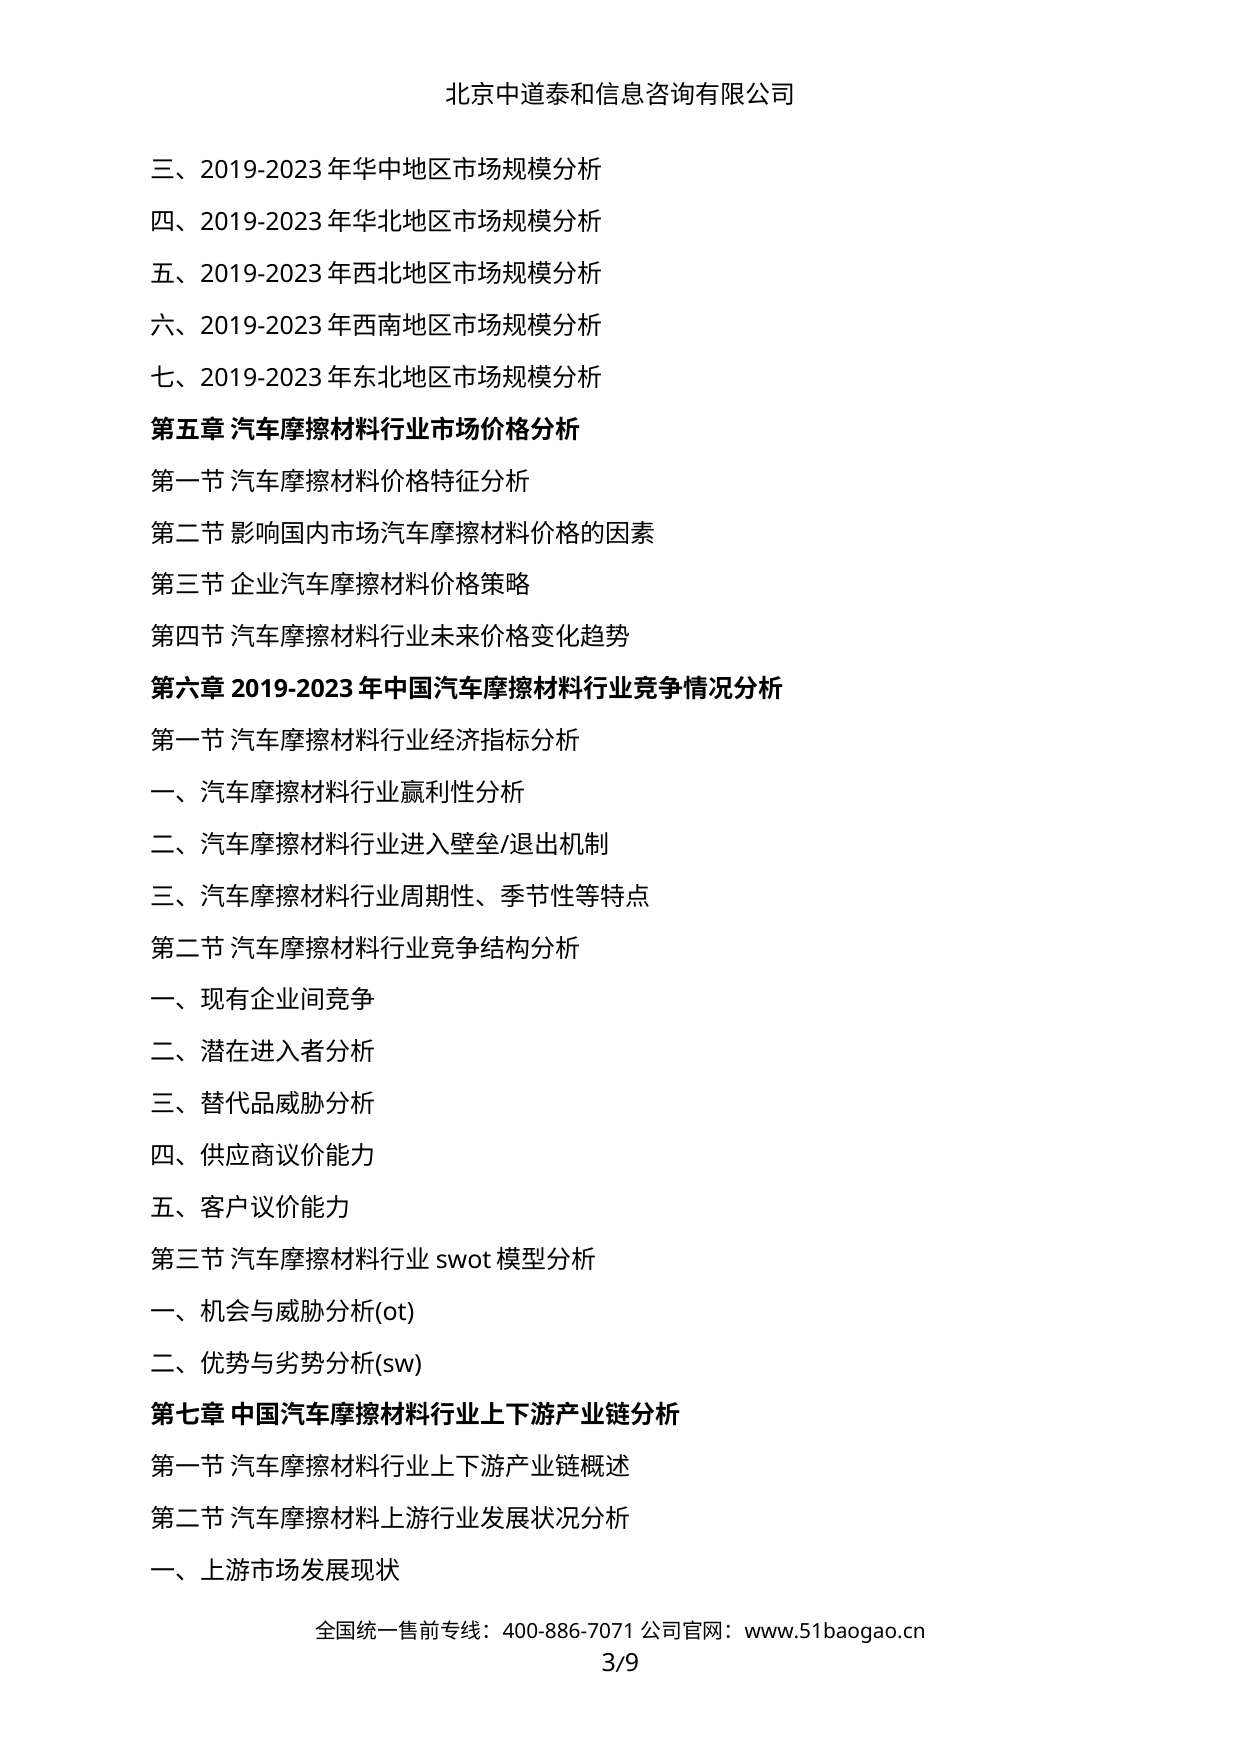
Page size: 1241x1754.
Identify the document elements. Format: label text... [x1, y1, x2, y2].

text 三、替代品威胁分析 [150, 1084, 1090, 1120]
text 第二节 汽车摩擦材料行业竞争结构分析 [150, 928, 1090, 964]
text 四、2019-2023年华北地区市场规模分析 [150, 202, 1090, 238]
text 第二节 汽车摩擦材料上游行业发展状况分析 [150, 1499, 1090, 1535]
text 第二节 影响国内市场汽车摩擦材料价格的因素 [150, 513, 1090, 549]
text 五、客户议价能力 [150, 1187, 1090, 1224]
text 六、2019-2023年西南地区市场规模分析 [150, 306, 1090, 342]
text 第五章 汽车摩擦材料行业市场价格分析 [150, 409, 1090, 446]
text 第一节 汽车摩擦材料价格特征分析 [150, 461, 1090, 497]
text 七、2019-2023年东北地区市场规模分析 [150, 357, 1090, 394]
text 第六章 2019-2023年中国汽车摩擦材料行业竞争情况分析 [150, 669, 1090, 705]
text 一、汽车摩擦材料行业赢利性分析 [150, 772, 1090, 809]
text 一、机会与威胁分析(ot) [150, 1291, 1090, 1327]
text 第三节 企业汽车摩擦材料价格策略 [150, 565, 1090, 601]
text 二、潜在进入者分析 [150, 1032, 1090, 1068]
text 第四节 汽车摩擦材料行业未来价格变化趋势 [150, 617, 1090, 653]
text 三、汽车摩擦材料行业周期性、季节性等特点 [150, 876, 1090, 912]
text 第三节 汽车摩擦材料行业swot模型分析 [150, 1239, 1090, 1276]
text 五、2019-2023年西北地区市场规模分析 [150, 254, 1090, 290]
text 一、现有企业间竞争 [150, 980, 1090, 1016]
text 一、上游市场发展现状 [150, 1551, 1090, 1587]
text 四、供应商议价能力 [150, 1136, 1090, 1172]
text 第一节 汽车摩擦材料行业上下游产业链概述 [150, 1447, 1090, 1483]
text 第一节 汽车摩擦材料行业经济指标分析 [150, 721, 1090, 757]
text 二、汽车摩擦材料行业进入壁垒/退出机制 [150, 824, 1090, 861]
text 第七章 中国汽车摩擦材料行业上下游产业链分析 [150, 1395, 1090, 1431]
text 三、2019-2023年华中地区市场规模分析 [150, 150, 1090, 186]
text 二、优势与劣势分析(sw) [150, 1343, 1090, 1379]
